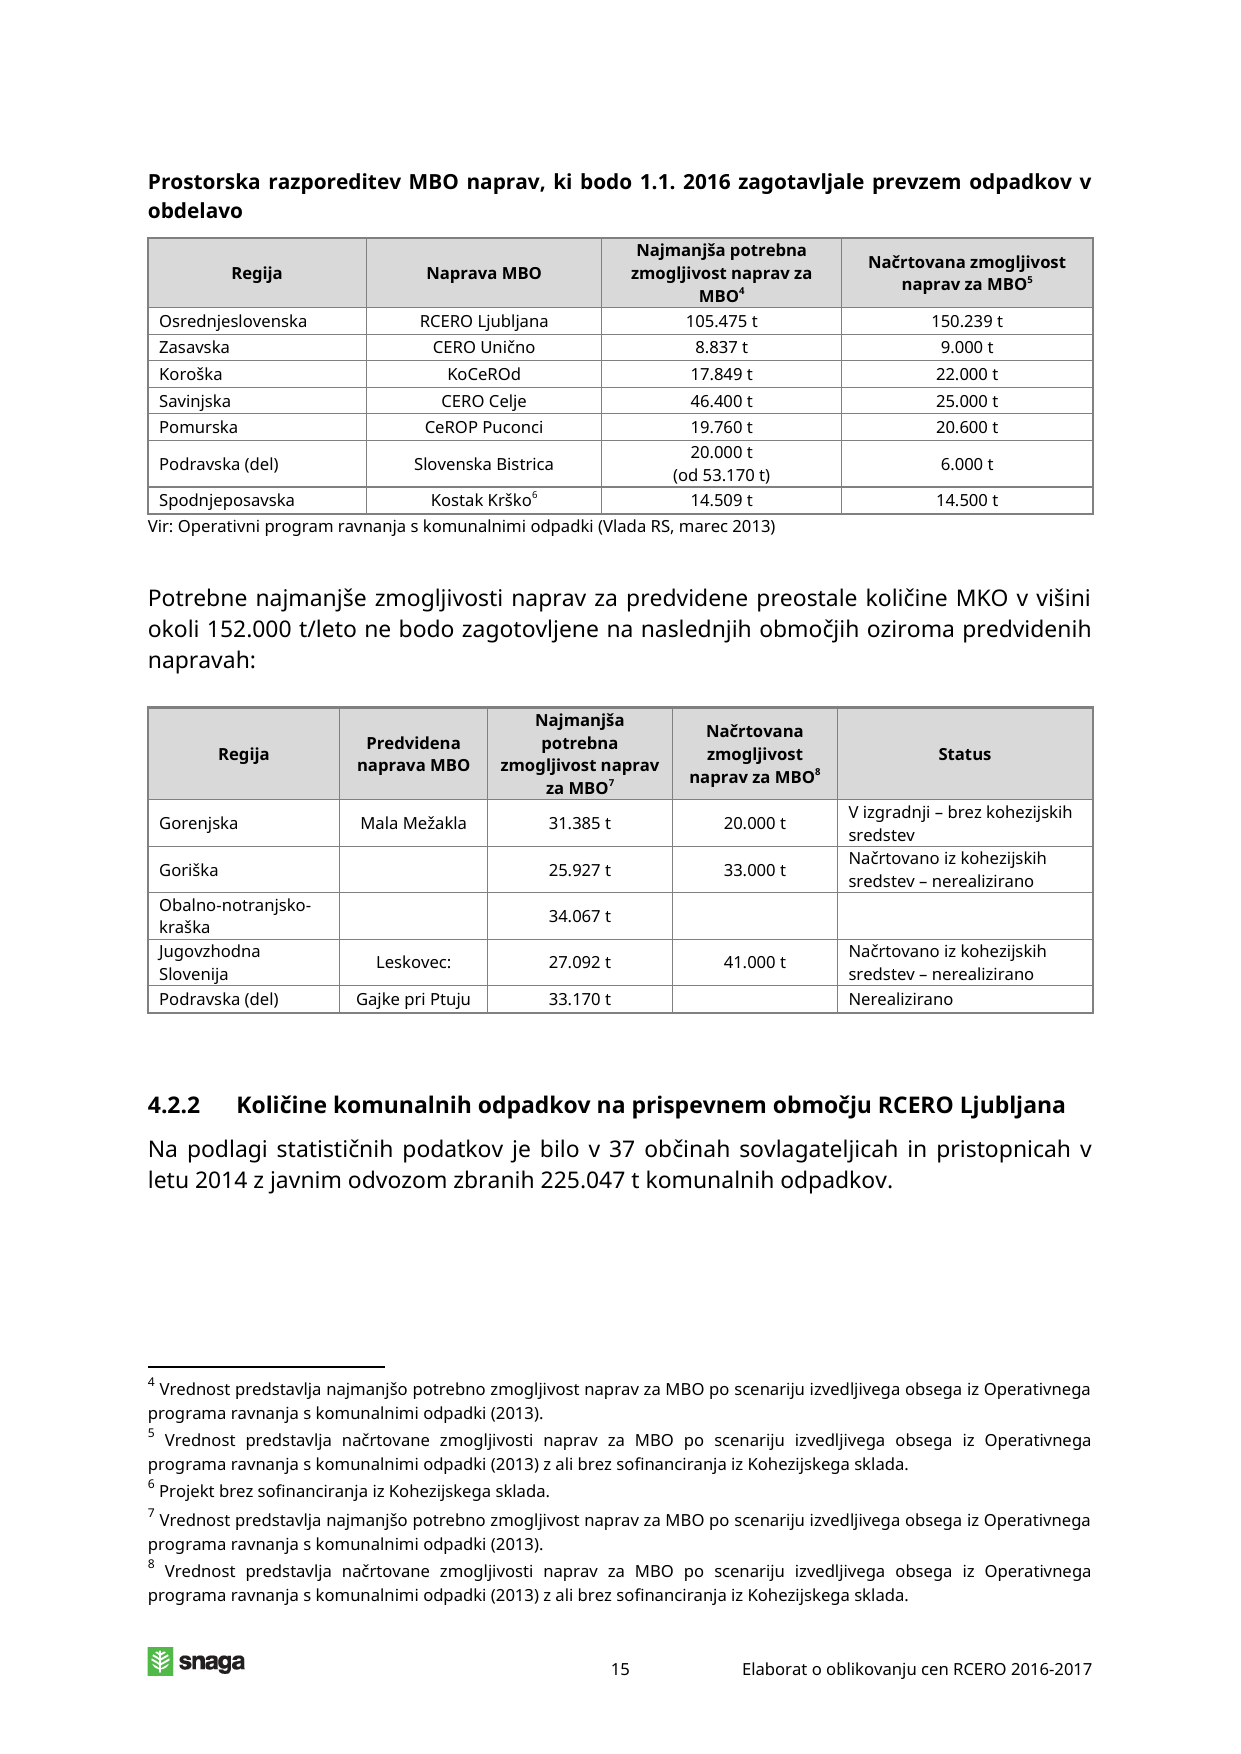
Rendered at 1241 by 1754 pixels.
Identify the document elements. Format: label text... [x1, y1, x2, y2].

picture [147, 1647, 253, 1676]
table_header Načrtovana zmogljivost naprav za MBO [673, 709, 837, 799]
table_cell Jugovzhodna Slovenija [149, 940, 339, 985]
table_cell 14.500 t [842, 488, 1092, 513]
table_cell Slovenska Bistrica [367, 441, 601, 486]
table_cell [340, 847, 487, 892]
table_header Najmanjša potrebna zmogljivost naprav za MBO [602, 239, 841, 307]
table_cell 20.000 t [673, 800, 837, 846]
table_cell 14.509 t [602, 488, 841, 513]
table_cell Spodnjeposavska [149, 488, 366, 513]
table_cell 33.000 t [673, 847, 837, 892]
table_cell Kostak Krško [367, 488, 601, 513]
table_cell 8.837 t [602, 335, 841, 360]
table_cell Načrtovano iz kohezijskih sredstev – nerealizirano [838, 847, 1092, 892]
table_cell 150.239 t [842, 308, 1092, 334]
table_cell KoCeROd [367, 361, 601, 387]
table_cell 19.760 t [602, 414, 841, 440]
table_header Status [838, 709, 1092, 799]
table_cell 6.000 t [842, 441, 1092, 486]
table_cell [673, 986, 837, 1012]
table_header Naprava MBO [367, 239, 601, 307]
table_cell 17.849 t [602, 361, 841, 387]
table_cell 25.000 t [842, 388, 1092, 413]
table_cell 9.000 t [842, 335, 1092, 360]
table_cell 46.400 t [602, 388, 841, 413]
table_cell Načrtovano iz kohezijskih sredstev – nerealizirano [838, 940, 1092, 985]
table_cell Osrednjeslovenska [149, 308, 366, 334]
table_cell 41.000 t [673, 940, 837, 985]
table_cell 27.092 t [488, 940, 672, 985]
text Vir: Operativni program ravnanja s komunalnimi odpadki (Vlada RS, marec 2013) [148, 515, 1093, 538]
table_cell Nerealizirano [838, 986, 1092, 1012]
table_header Regija [149, 239, 366, 307]
table_header Najmanjša potrebna zmogljivost naprav za MBO [488, 709, 672, 799]
table_cell Koroška [149, 361, 366, 387]
table_cell [340, 893, 487, 939]
table_cell Goriška [149, 847, 339, 892]
table_cell [838, 893, 1092, 939]
table_cell Obalno-notranjsko-kraška [149, 893, 339, 939]
table_cell Savinjska [149, 388, 366, 413]
table_cell 34.067 t [488, 893, 672, 939]
table_cell 22.000 t [842, 361, 1092, 387]
table_cell 20.000 t (od 53.170 t) [602, 441, 841, 486]
text Prostorska razporeditev MBO naprav, ki bodo 1.1. 2016 zagotavljale prevzem odpadkov v obdelavo [148, 167, 1093, 224]
table_cell 31.385 t [488, 800, 672, 846]
table_cell Pomurska [149, 414, 366, 440]
table_cell V izgradnji – brez kohezijskih sredstev [838, 800, 1092, 846]
table_cell Podravska (del) [149, 986, 339, 1012]
subtitle Količine komunalnih odpadkov na prispevnem območju RCERO Ljubljana [148, 1089, 1093, 1120]
table_cell RCERO Ljubljana [367, 308, 601, 334]
text Na podlagi statističnih podatkov je bilo v 37 občinah sovlagateljicah in pristopnicah v letu 2014 z javnim odvozom zbranih 225.047 t komunalnih odpadkov. [148, 1133, 1093, 1195]
table_header Načrtovana zmogljivost naprav za MBO [842, 239, 1092, 307]
table_cell CERO Celje [367, 388, 601, 413]
table_cell Gajke pri Ptuju [340, 986, 487, 1012]
table_cell 105.475 t [602, 308, 841, 334]
table_header Regija [149, 709, 339, 799]
table_cell Podravska (del) [149, 441, 366, 486]
table_cell 25.927 t [488, 847, 672, 892]
table_header Predvidena naprava MBO [340, 709, 487, 799]
table_cell 33.170 t [488, 986, 672, 1012]
table_cell Zasavska [149, 335, 366, 360]
table_cell CeROP Puconci [367, 414, 601, 440]
table_cell Leskovec: [340, 940, 487, 985]
table_cell CERO Unično [367, 335, 601, 360]
text Potrebne najmanjše zmogljivosti naprav za predvidene preostale količine MKO v višini okoli 152.000 t/leto ne bodo zagotovljene na naslednjih območjih oziroma predvidenih napravah: [148, 581, 1093, 675]
table_cell Mala Mežakla [340, 800, 487, 846]
table_cell [673, 893, 837, 939]
table_cell 20.600 t [842, 414, 1092, 440]
table_cell Gorenjska [149, 800, 339, 846]
